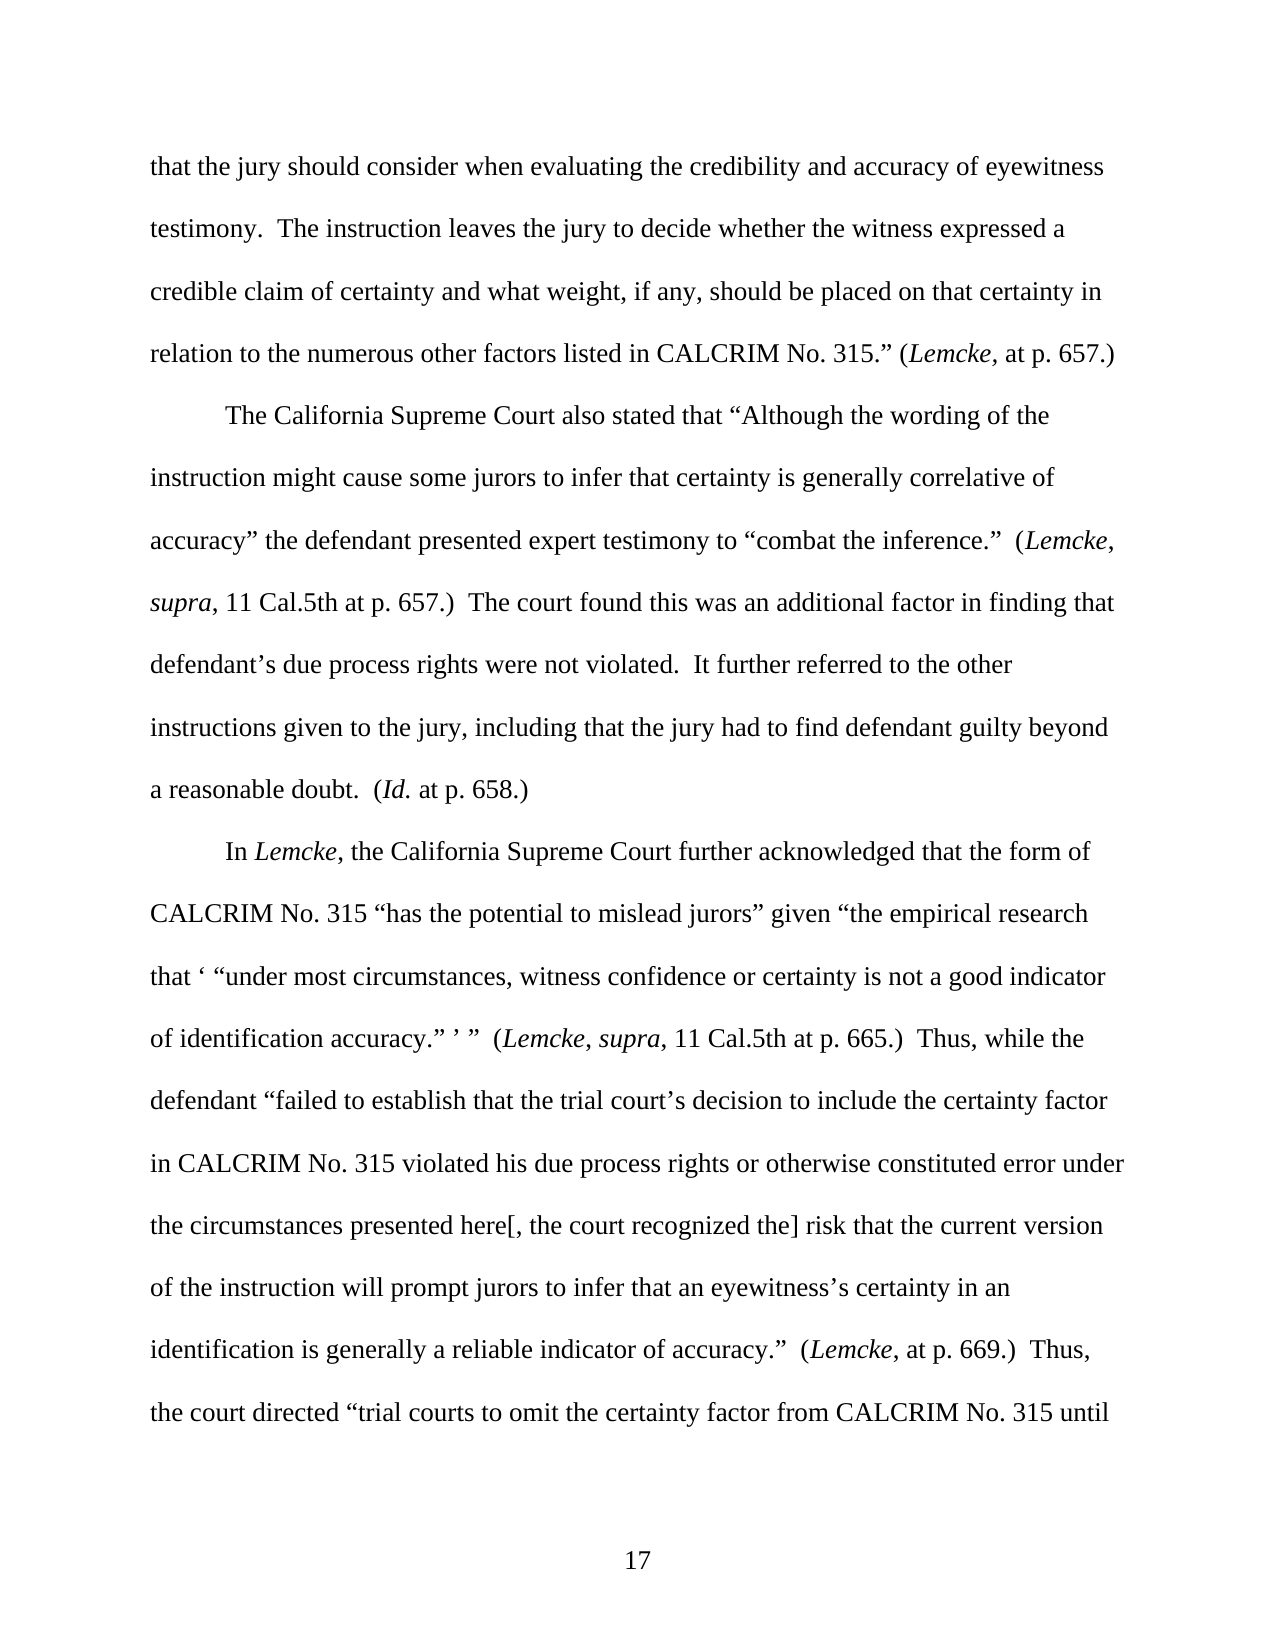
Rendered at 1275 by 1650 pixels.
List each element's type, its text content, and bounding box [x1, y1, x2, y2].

text The California Supreme Court also stated that “Although the wording of the instruction might cause some jurors to infer that certainty is generally correlative of accuracy” the defendant presented expert testimony to “combat the inference.” (Lemcke, supra, 11 Cal.5th at p. 657.) The court found this was an additional factor in finding that defendant’s due process rights were not violated. It further referred to the other instructions given to the jury, including that the jury had to find defendant guilty beyond a reasonable doubt. (Id. at p. 658.) [150, 399, 1125, 804]
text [150, 835, 1125, 1427]
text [150, 150, 1125, 368]
